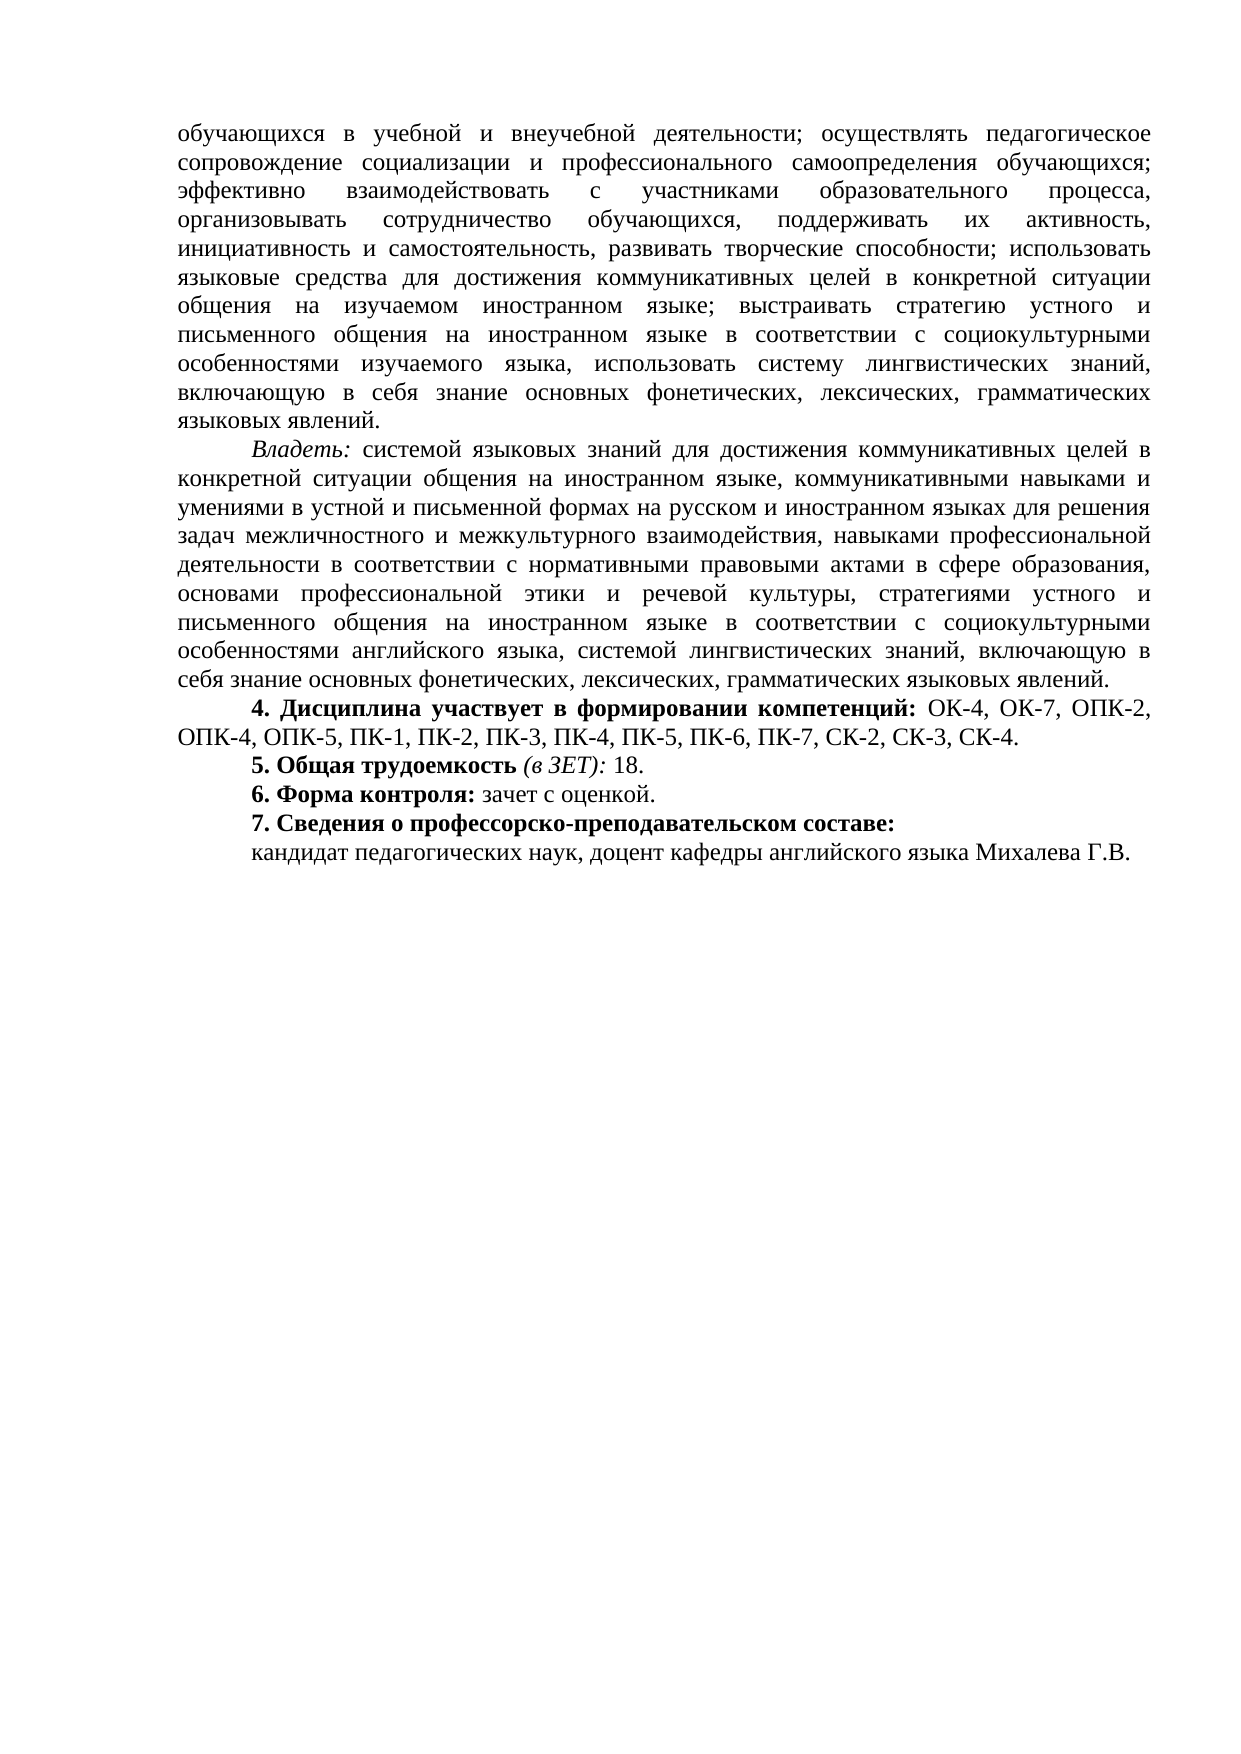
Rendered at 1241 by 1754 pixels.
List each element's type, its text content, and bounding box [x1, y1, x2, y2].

text 7. Сведения о профессорско-преподавательском составе: [177, 808, 1152, 837]
text Владеть: системой языковых знаний для достижения коммуникативных целей в конкретной ситуации общения на иностранном языке, коммуникативными навыками и умениями в устной и письменной формах на русском и иностранном языках для решения задач межличностного и межкультурного взаимодействия, навыками профессиональной деятельности в соответствии с нормативными правовыми актами в сфере образования, основами профессиональной этики и речевой культуры, стратегиями устного и письменного общения на иностранном языке в соответствии с социокультурными особенностями английского языка, системой лингвистических знаний, включающую в себя знание основных фонетических, лексических, грамматических языковых явлений. [177, 434, 1152, 693]
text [177, 118, 1152, 434]
text 6. Форма контроля: зачет с оценкой. [177, 779, 1152, 808]
text кандидат педагогических наук, доцент кафедры английского языка Михалева Г.В. [177, 837, 1152, 866]
text 5. Общая трудоемкость (в ЗЕТ): 18. [177, 751, 1152, 779]
text 4. Дисциплина участвует в формировании компетенций: ОК-4, ОК-7, ОПК-2, ОПК-4, ОПК-5, ПК-1, ПК-2, ПК-3, ПК-4, ПК-5, ПК-6, ПК-7, СК-2, СК-3, СК-4. [177, 693, 1152, 751]
